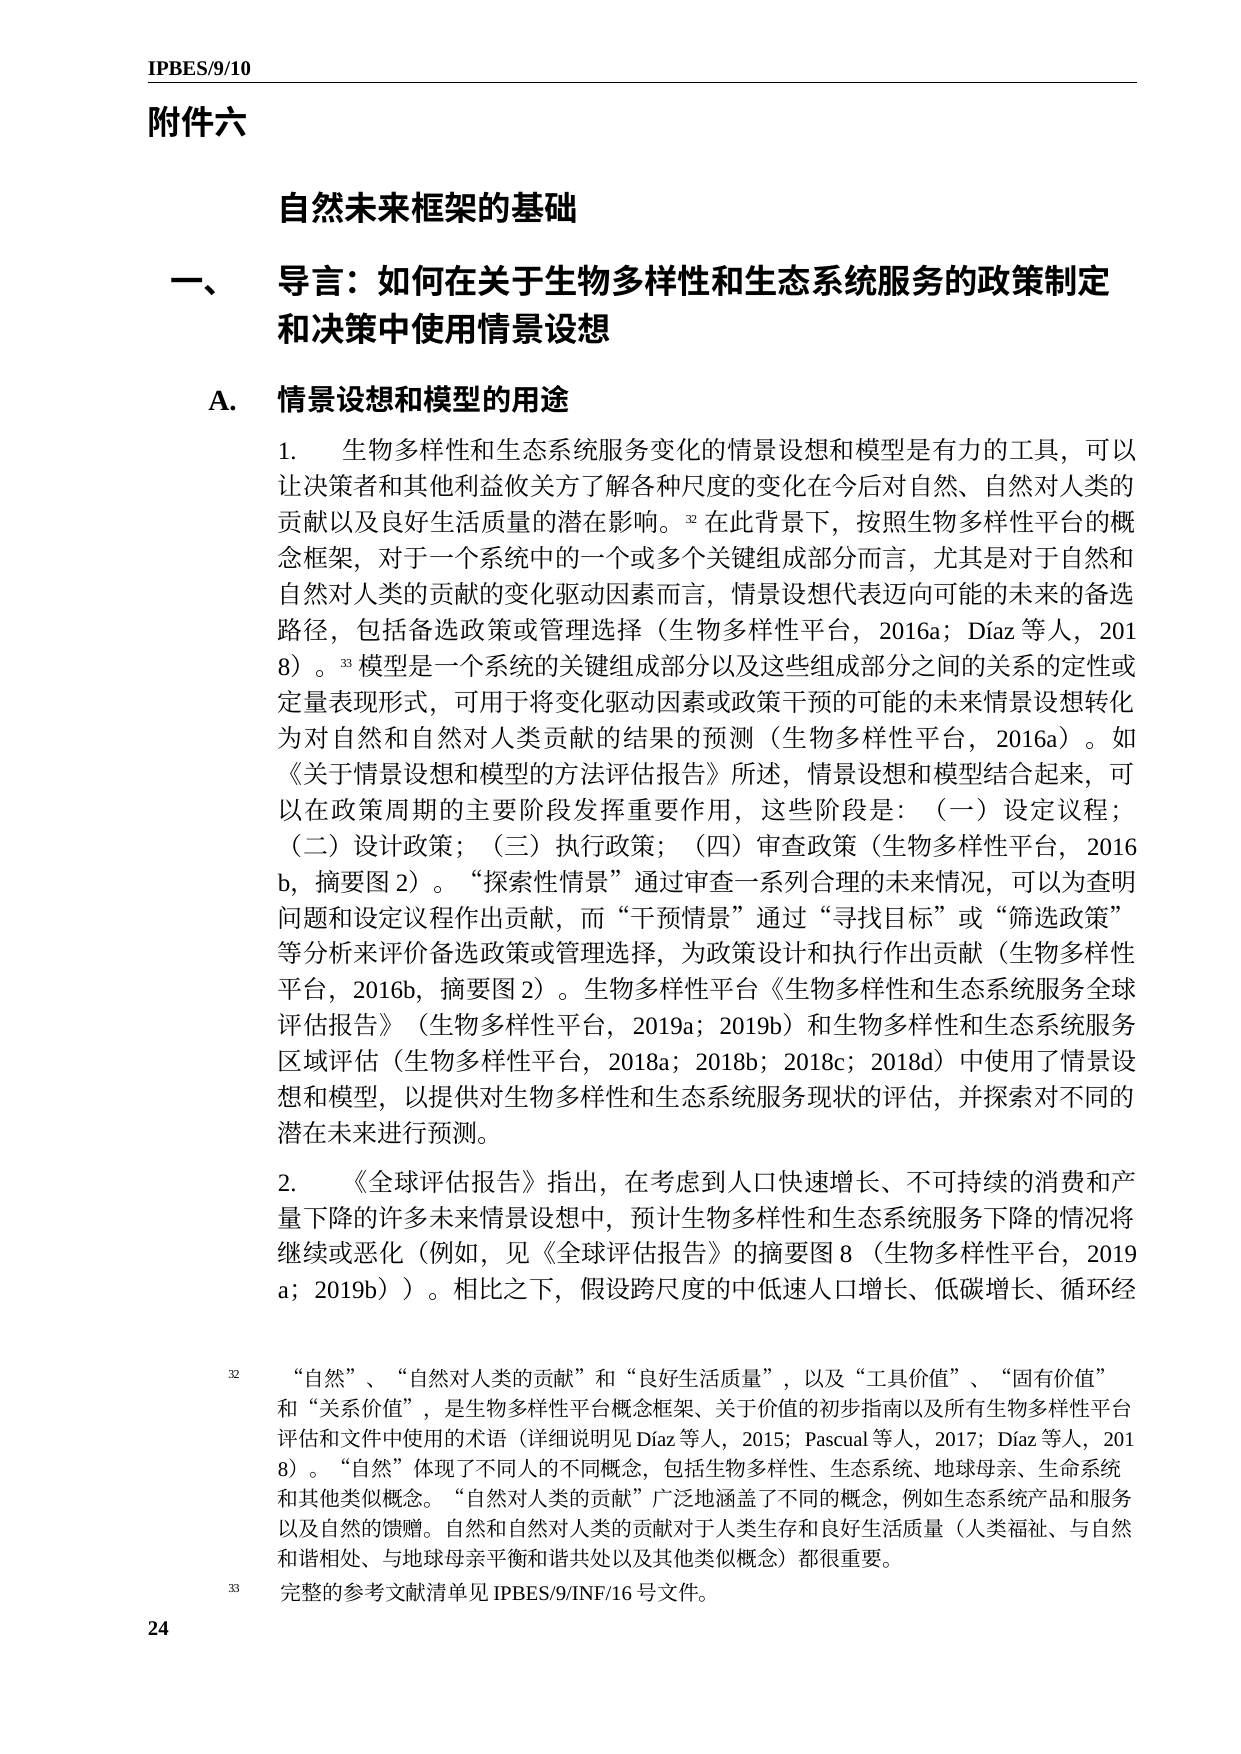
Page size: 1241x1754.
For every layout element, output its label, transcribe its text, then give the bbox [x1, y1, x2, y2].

text 一、 导言：如何在关于生物多样性和生态系统服务的政策制定和决策中使用情景设想 [148, 255, 1137, 351]
list 生物多样性和生态系统服务变化的情景设想和模型是有力的工具，可以让决策者和其他利益攸关方了解各种尺度的变化在今后对自然、自然对人类的贡献以及良好生活质量的潜在影响。 在此背景下，按照生物多样性平台的概念框架，对于一个系统中的一个或多个关键组成部分而言，尤其是对于自然和自然对人类的贡献的变化驱动因素而言，情景设想代表迈向可能的未来的备选路径，包括备选政策或管理选择（生物多样性平台，2016a；Díaz等人，2018）。 模型是一个系统的关键组成部分以及这些组成部分之间的关系的定性或定量表现形式，可用于将变化驱动因素或政策干预的可能的未来情景设想转化为对自然和自然对人类贡献的结果的预测（生物多样性平台，2016a）。如《关于情景设想和模型的方法评估报告》所述，情景设想和模型结合起来，可以在政策周期的主要阶段发挥重要作用，这些阶段是：（一）设定议程；（二）设计政策；（三）执行政策；（四）审查政策（生物多样性平台，2016b，摘要图2）。“探索性情景”通过审查一系列合理的未来情况，可以为查明问题和设定议程作出贡献，而“干预情景”通过“寻找目标”或“筛选政策”等分析来评价备选政策或管理选择，为政策设计和执行作出贡献（生物多样性平台，2016b，摘要图2）。生物多样性平台《生物多样性和生态系统服务全球评估报告》（生物多样性平台，2019a；2019b）和生物多样性和生态系统服务区域评估（生物多样性平台，2018a；2018b；2018c；2018d）中使用了情景设想和模型，以提供对生物多样性和生态系统服务现状的评估，并探索对不同的潜在未来进行预测。 [278, 431, 1137, 1150]
title 自然未来框架的基础 [278, 182, 1137, 230]
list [278, 1162, 1137, 1306]
text A. 情景设想和模型的用途 [148, 376, 1107, 418]
text 附件六 [148, 96, 1137, 144]
